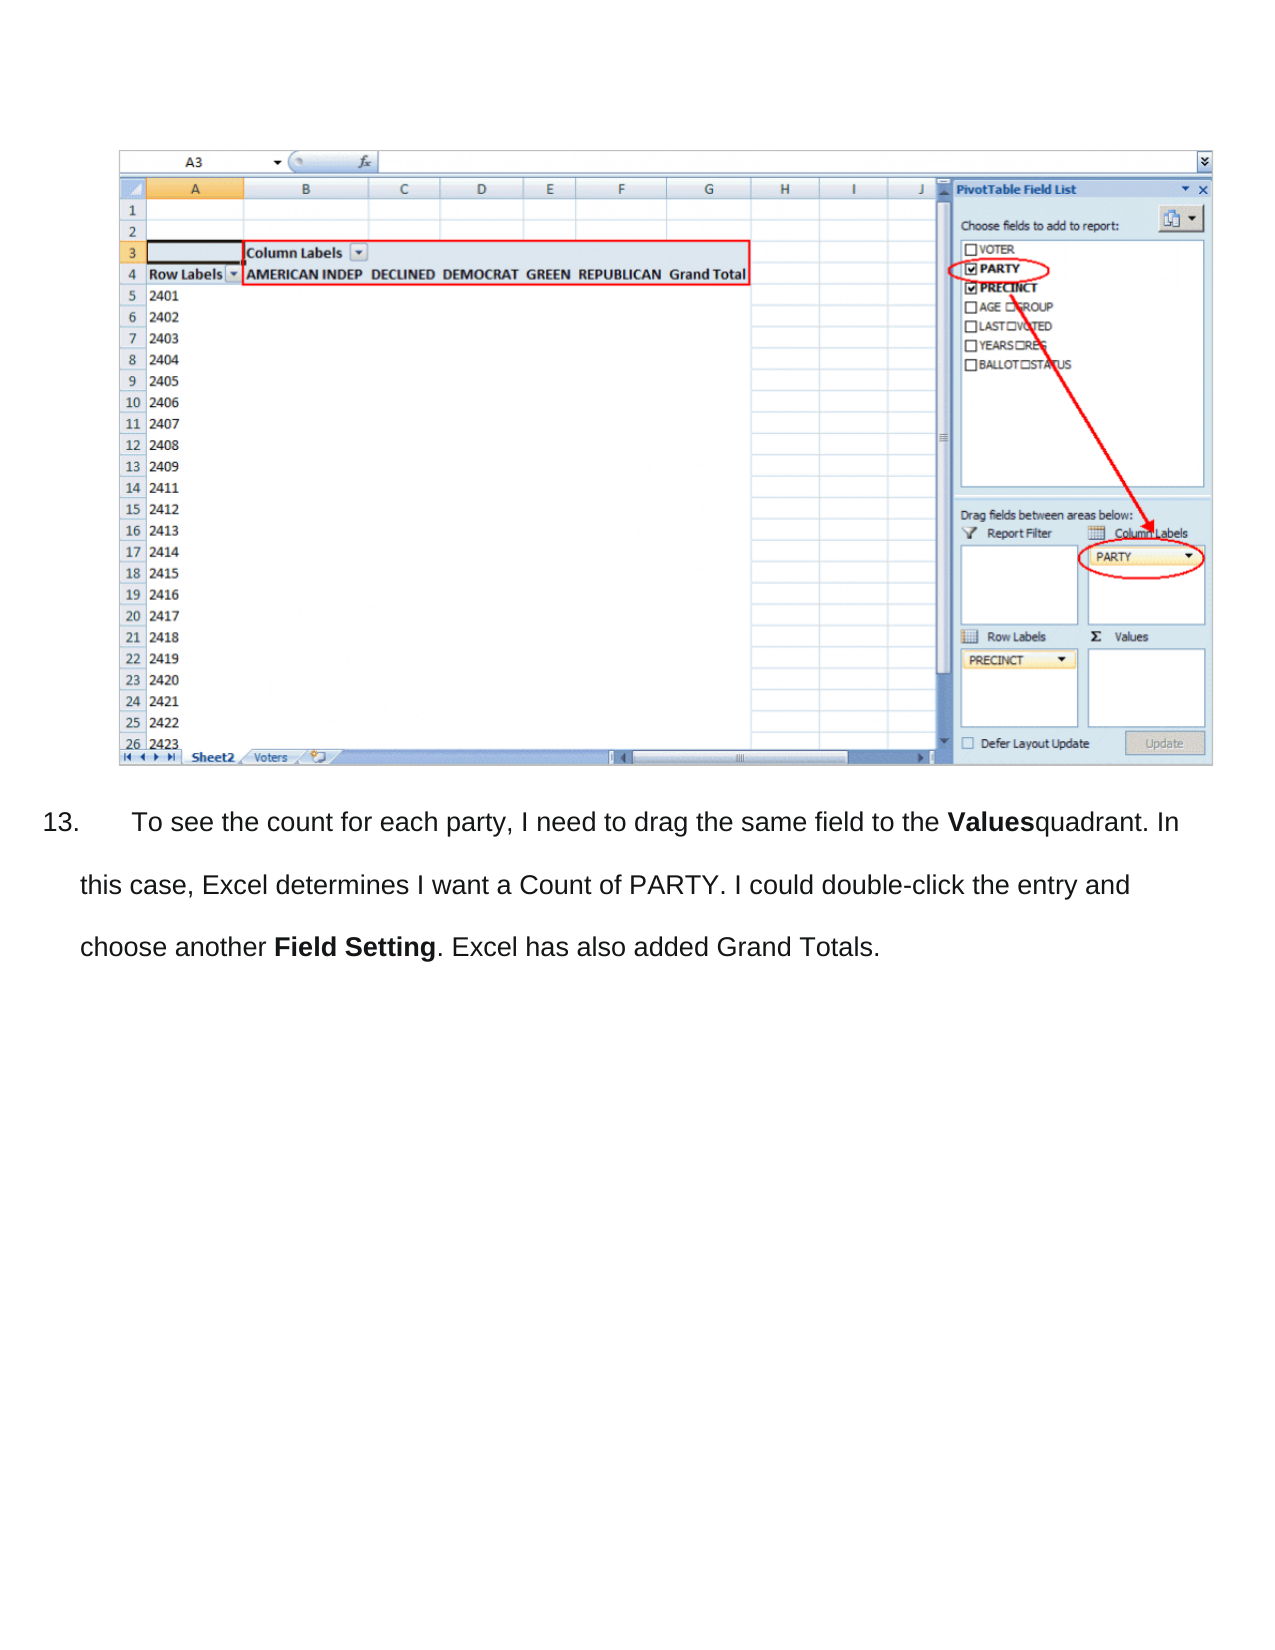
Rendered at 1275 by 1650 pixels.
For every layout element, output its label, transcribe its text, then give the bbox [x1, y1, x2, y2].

list To see the count for each party, I need to drag the same field to the Valuesquadrant. In this case, Excel determines I want a Count of PARTY. I could double-click the entry and choose another Field Setting. Excel has also added Grand Totals. [42, 806, 1209, 962]
picture [118, 150, 1214, 766]
